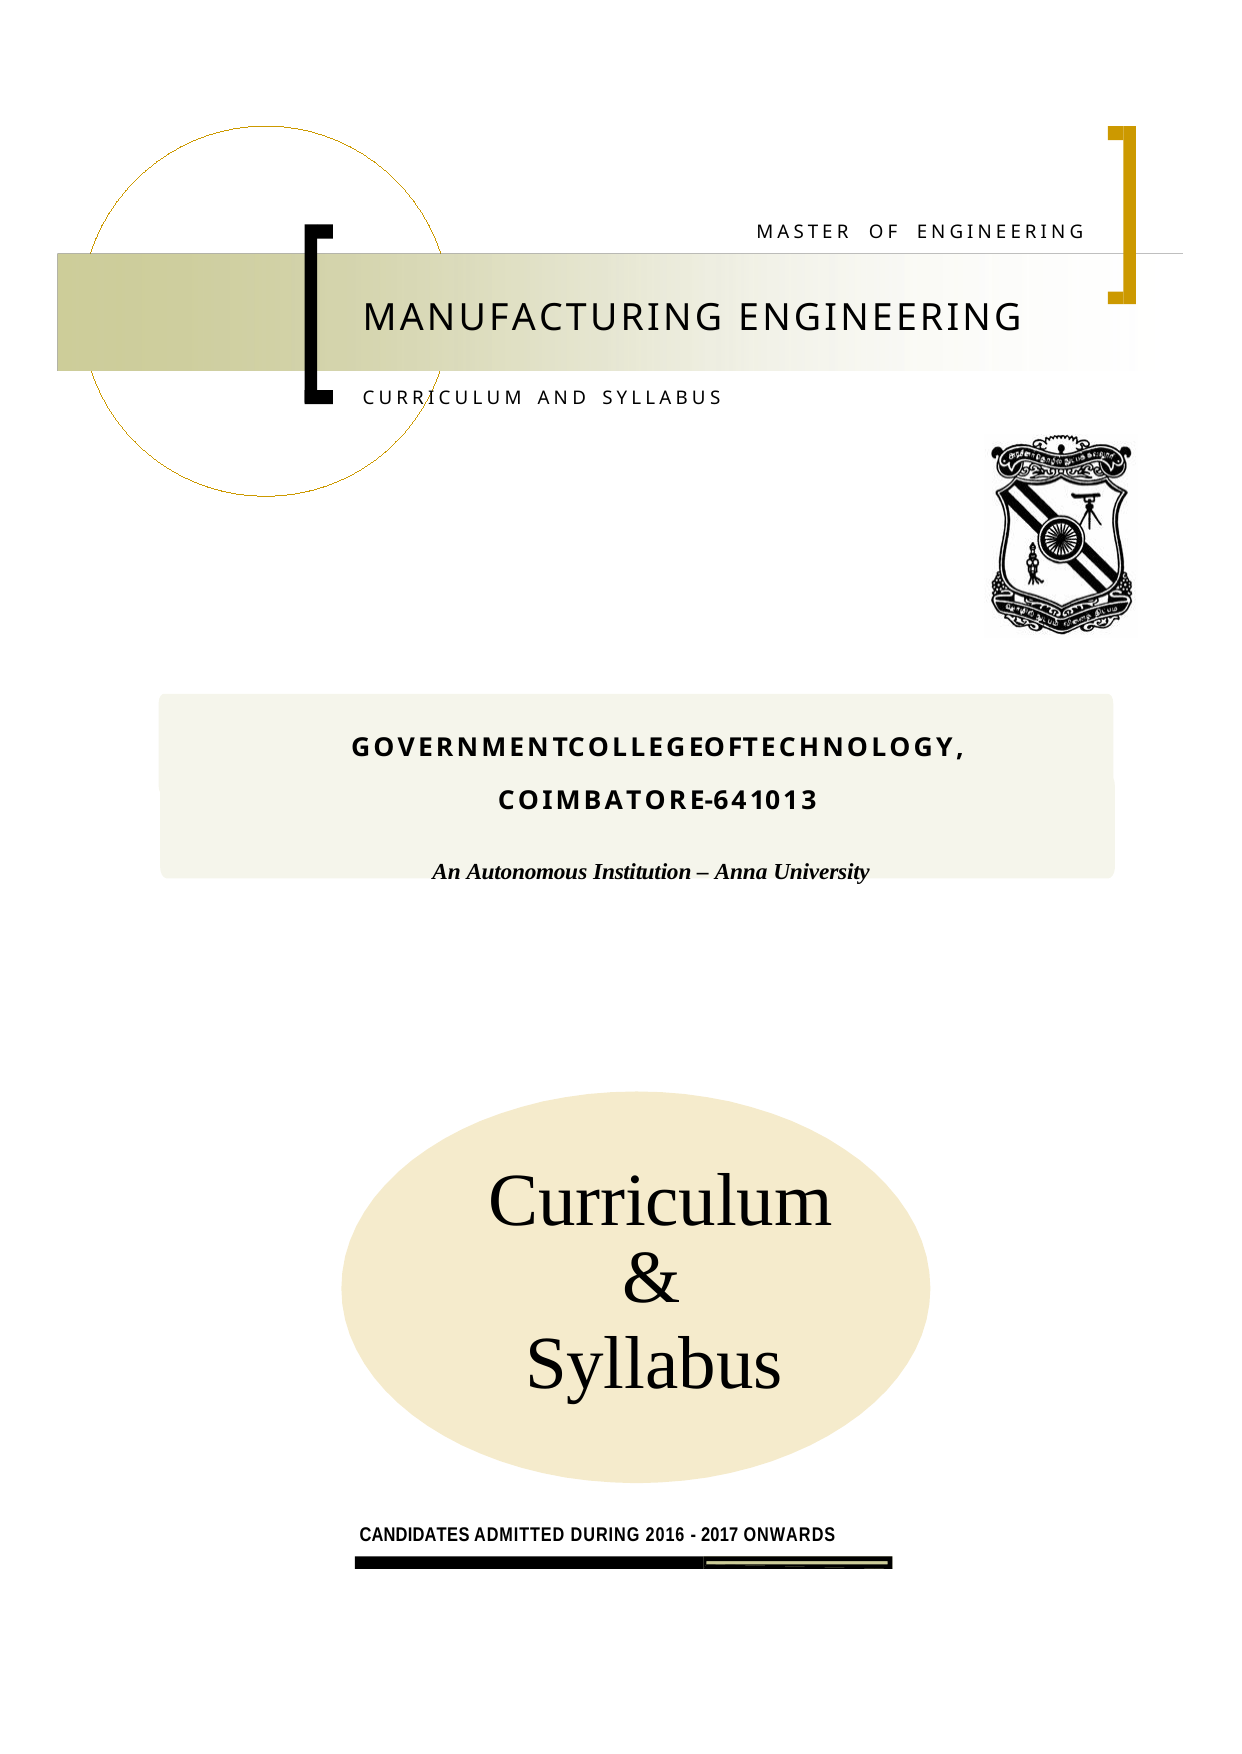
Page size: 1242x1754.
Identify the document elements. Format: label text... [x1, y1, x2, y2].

text Syllabus [152, 1318, 1155, 1405]
text MANUFACTURING ENGINEERING [362, 291, 1150, 342]
picture [318, 250, 1186, 374]
text GOVERNMENTCOLLEGEOFTECHNOLOGY, [164, 729, 1150, 764]
text & [152, 1242, 1150, 1318]
text MASTER OF ENGINEERING [756, 223, 1150, 243]
text Curriculum [414, 1165, 1150, 1242]
text CANDIDATES ADMITTED DURING 2016 - 2017 ONWARDS [359, 1522, 1150, 1545]
text CURRICULUM AND SYLLABUS [362, 389, 1150, 408]
picture [984, 434, 1138, 638]
text An Autonomous Institution – Anna University [152, 857, 1150, 884]
text COIMBATORE-641013 [164, 782, 1150, 817]
picture [54, 250, 304, 374]
